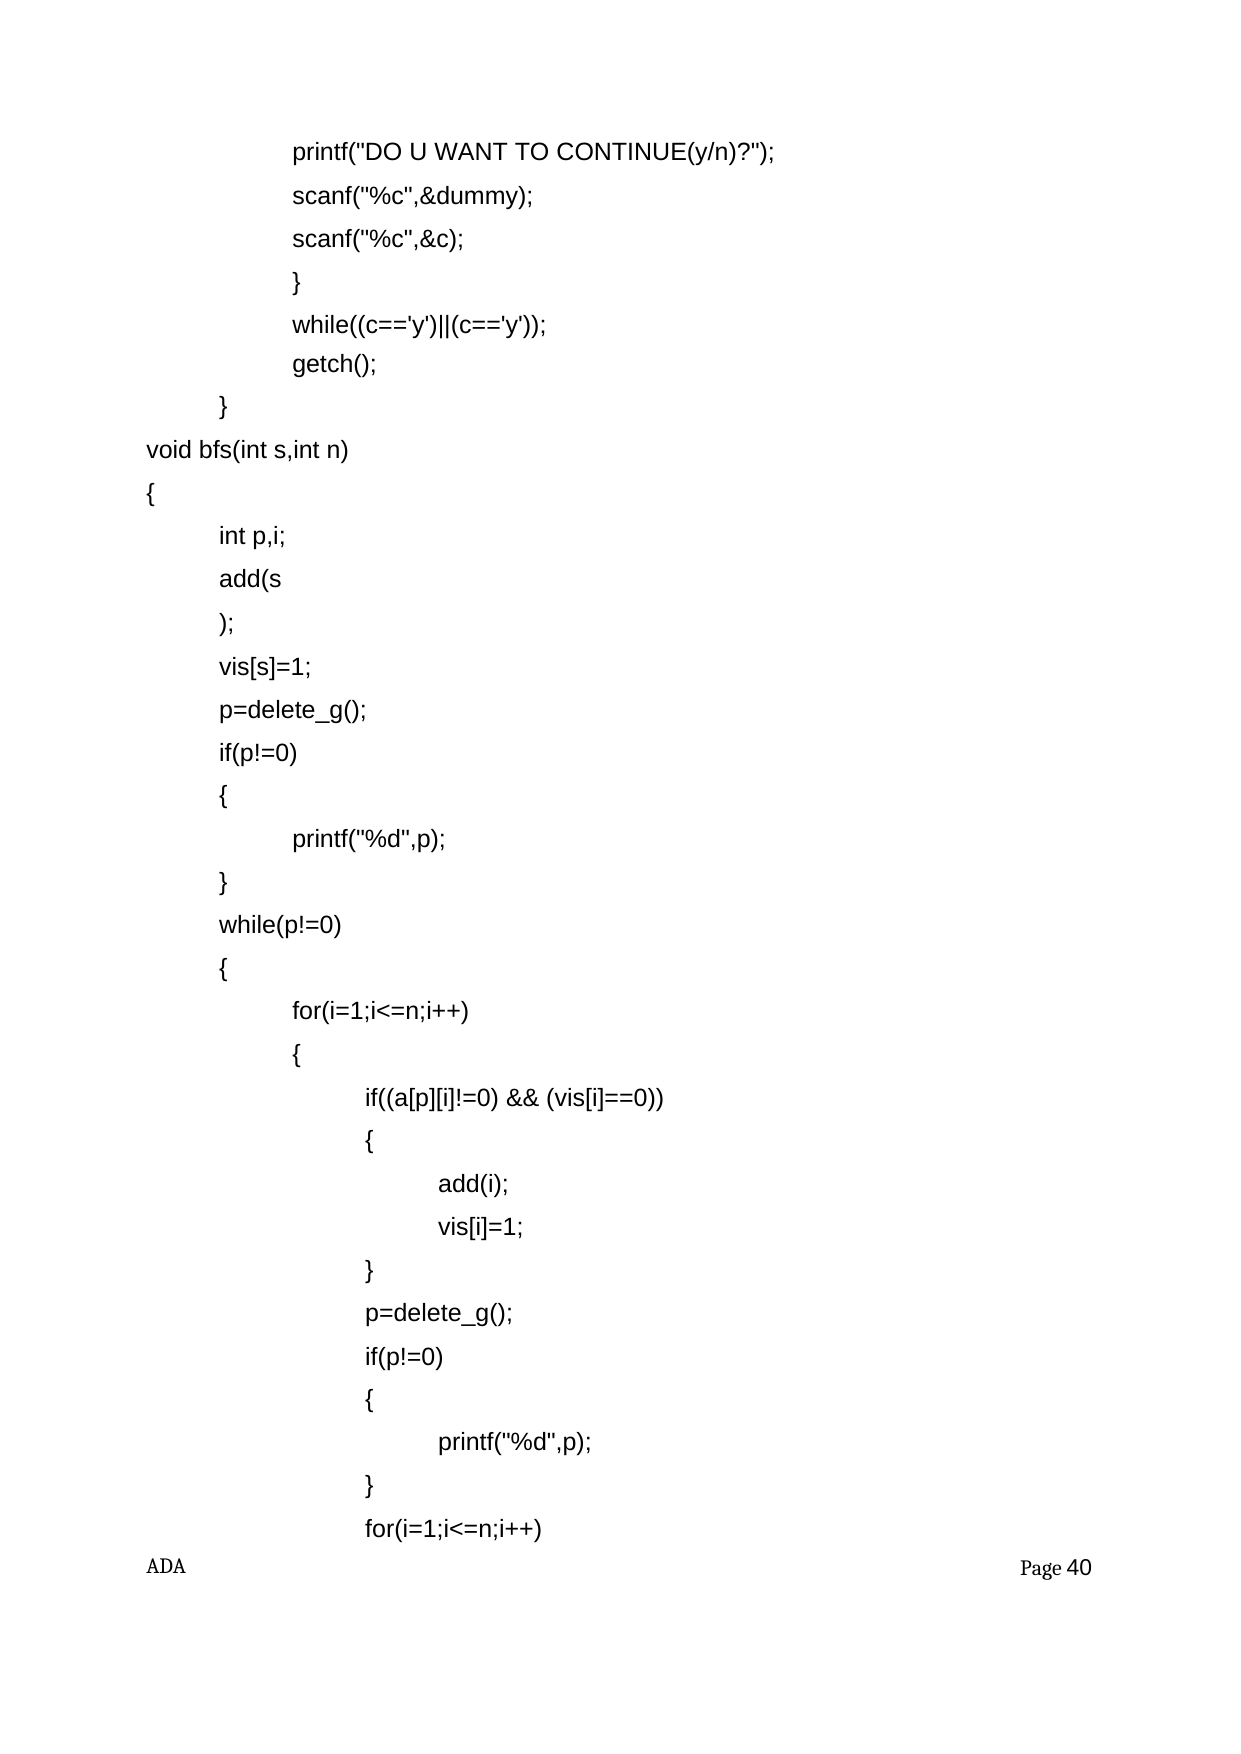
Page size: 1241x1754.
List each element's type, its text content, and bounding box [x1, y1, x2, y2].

text void bfs(int s,int n) [146, 435, 1119, 464]
text printf("DO U WANT TO CONTINUE(y/n)?"); [292, 137, 1119, 166]
text for(i=1;i<=n;i++) [292, 996, 1119, 1025]
text { [292, 1039, 1119, 1068]
text while((c=='y')||(c=='y')); [292, 310, 1119, 339]
text { [146, 478, 1119, 507]
text printf("%d",p); [292, 824, 1119, 853]
text } [365, 1256, 1119, 1284]
text add(i); [438, 1169, 1119, 1198]
text for(i=1;i<=n;i++) [365, 1514, 1119, 1542]
text } [219, 867, 1119, 895]
text vis[s]=1; p=delete_g(); if(p!=0) [219, 652, 371, 767]
text if((a[p][i]!=0) && (vis[i]==0)) [365, 1083, 1119, 1111]
text scanf("%c",&dummy); [292, 181, 1119, 209]
text } [365, 1470, 1119, 1499]
text { [365, 1386, 1119, 1413]
text int p,i; add(s); [219, 521, 288, 636]
text } [219, 391, 1119, 420]
text getch(); [292, 348, 1119, 377]
text { [219, 953, 1119, 982]
text while(p!=0) [219, 910, 1119, 939]
text { [219, 782, 1119, 809]
text scanf("%c",&c); [292, 224, 1119, 253]
text vis[i]=1; [438, 1212, 1119, 1241]
text printf("%d",p); [438, 1427, 1119, 1456]
text p=delete_g(); if(p!=0) [365, 1298, 553, 1371]
text { [365, 1125, 1119, 1154]
text } [292, 267, 1119, 296]
